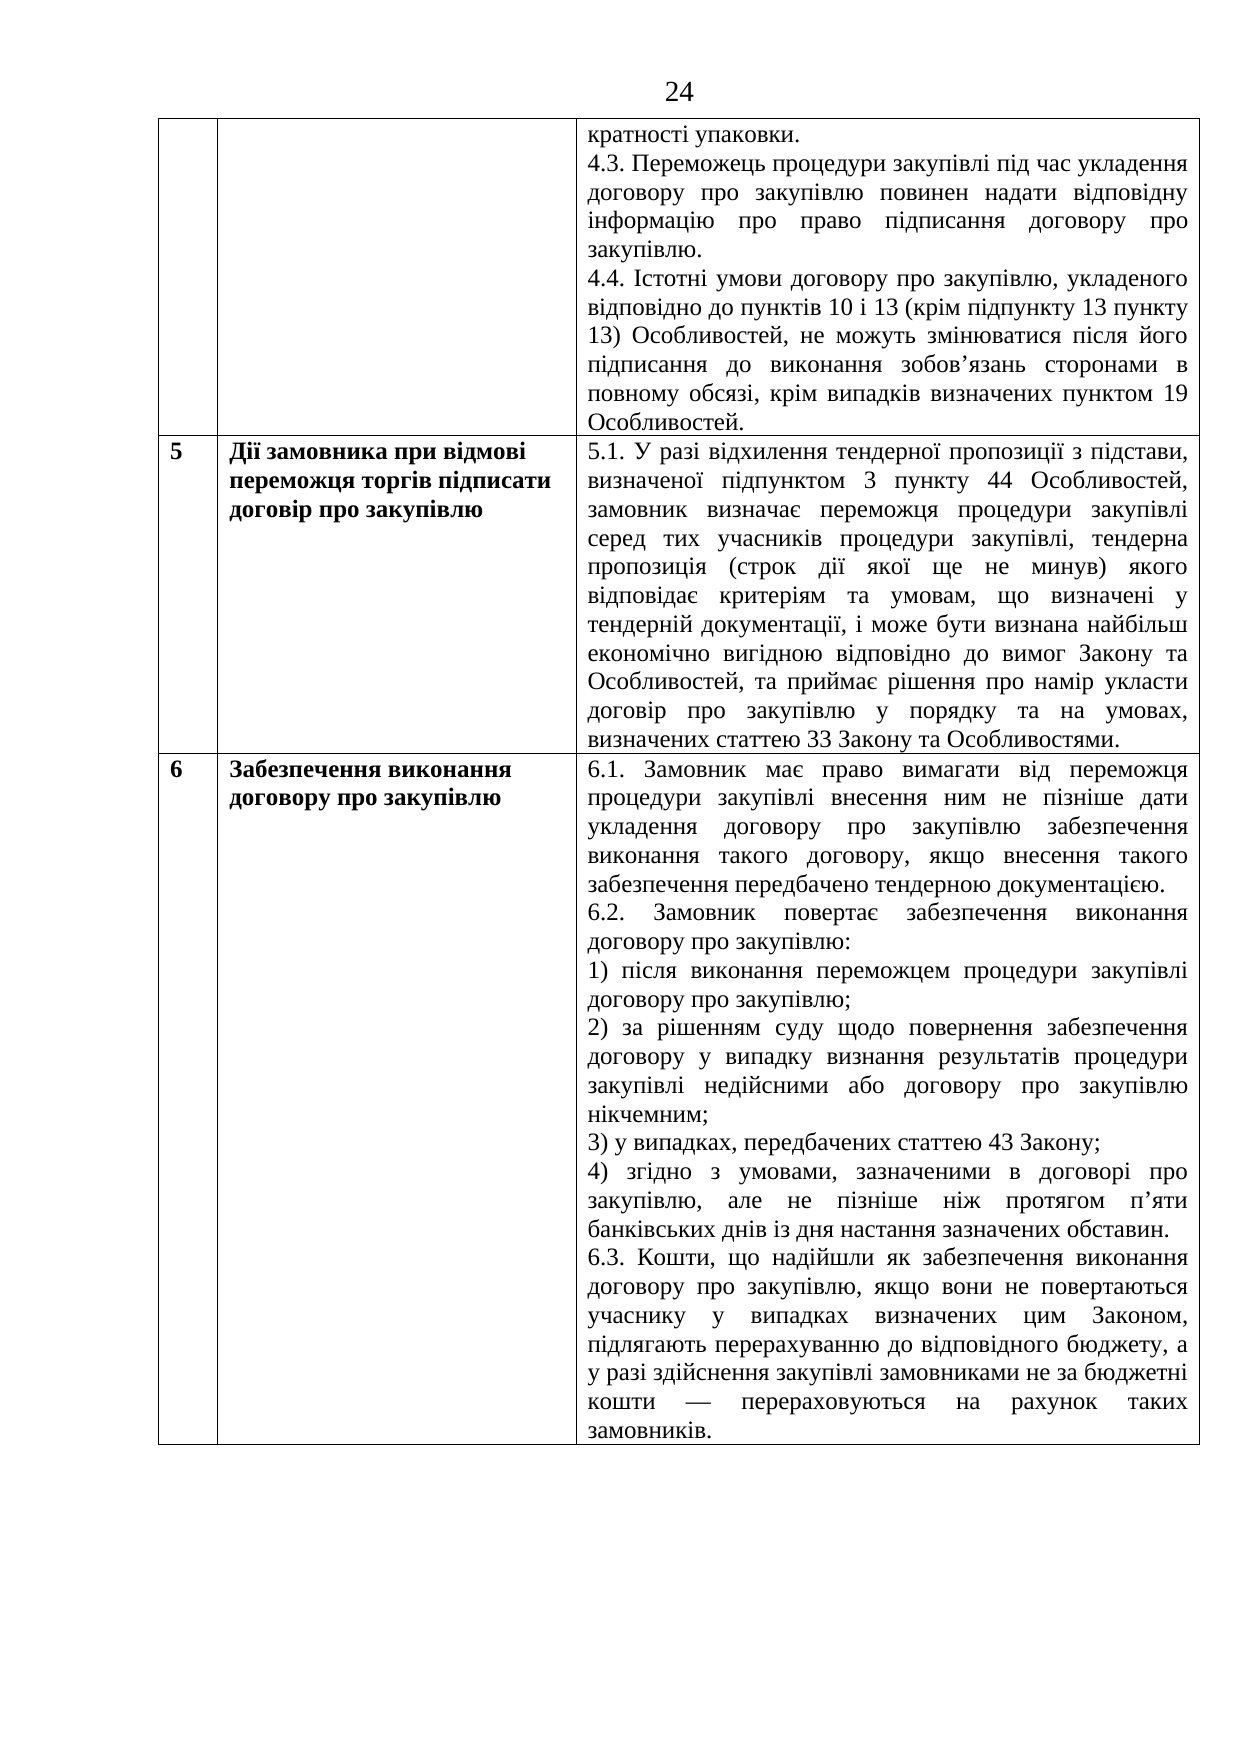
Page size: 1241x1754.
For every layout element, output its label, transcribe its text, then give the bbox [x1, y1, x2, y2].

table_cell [218, 119, 576, 435]
table_cell Дії замовника при відмові переможця торгів підписати договір про закупівлю [218, 436, 576, 753]
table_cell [577, 119, 1199, 435]
table_cell 6.1. Замовник має право вимагати від переможця процедури закупівлі внесення ним не пізніше дати укладення договору про закупівлю забезпечення виконання такого договору, якщо внесення такого забезпечення передбачено тендерною документацією. 6.2. Замовник повертає забезпечення виконання договору про закупівлю: 1) після виконання переможцем процедури закупівлі договору про закупівлю; 2) за рішенням суду щодо повернення забезпечення договору у випадку визнання результатів процедури закупівлі недійсними або договору про закупівлю нікчемним; 3) у випадках, передбачених статтею 43 Закону; 4) згідно з умовами, зазначеними в договорі про закупівлю, але не пізніше ніж протягом п’яти банківських днів із дня настання зазначених обставин. 6.3. Кошти, що надійшли як забезпечення виконання договору про закупівлю, якщо вони не повертаються учаснику у випадках визначених цим Законом, підлягають перерахуванню до відповідного бюджету, а у разі здійснення закупівлі замовниками не за бюджетні кошти — перераховуються на рахунок таких замовників. [577, 754, 1199, 1444]
table_cell Забезпечення виконання договору про закупівлю [218, 754, 576, 1444]
table_cell 5.1. У разі відхилення тендерної пропозиції з підстави, визначеної підпунктом 3 пункту 44 Особливостей, замовник визначає переможця процедури закупівлі серед тих учасників процедури закупівлі, тендерна пропозиція (строк дії якої ще не минув) якого відповідає критеріям та умовам, що визначені у тендерній документації, і може бути визнана найбільш економічно вигідною відповідно до вимог Закону та Особливостей, та приймає рішення про намір укласти договір про закупівлю у порядку та на умовах, визначених статтею 33 Закону та Особливостями. [577, 436, 1199, 753]
table_cell 6 [159, 754, 217, 1444]
table_cell 4 [159, 119, 217, 435]
table_cell 5 [159, 436, 217, 753]
